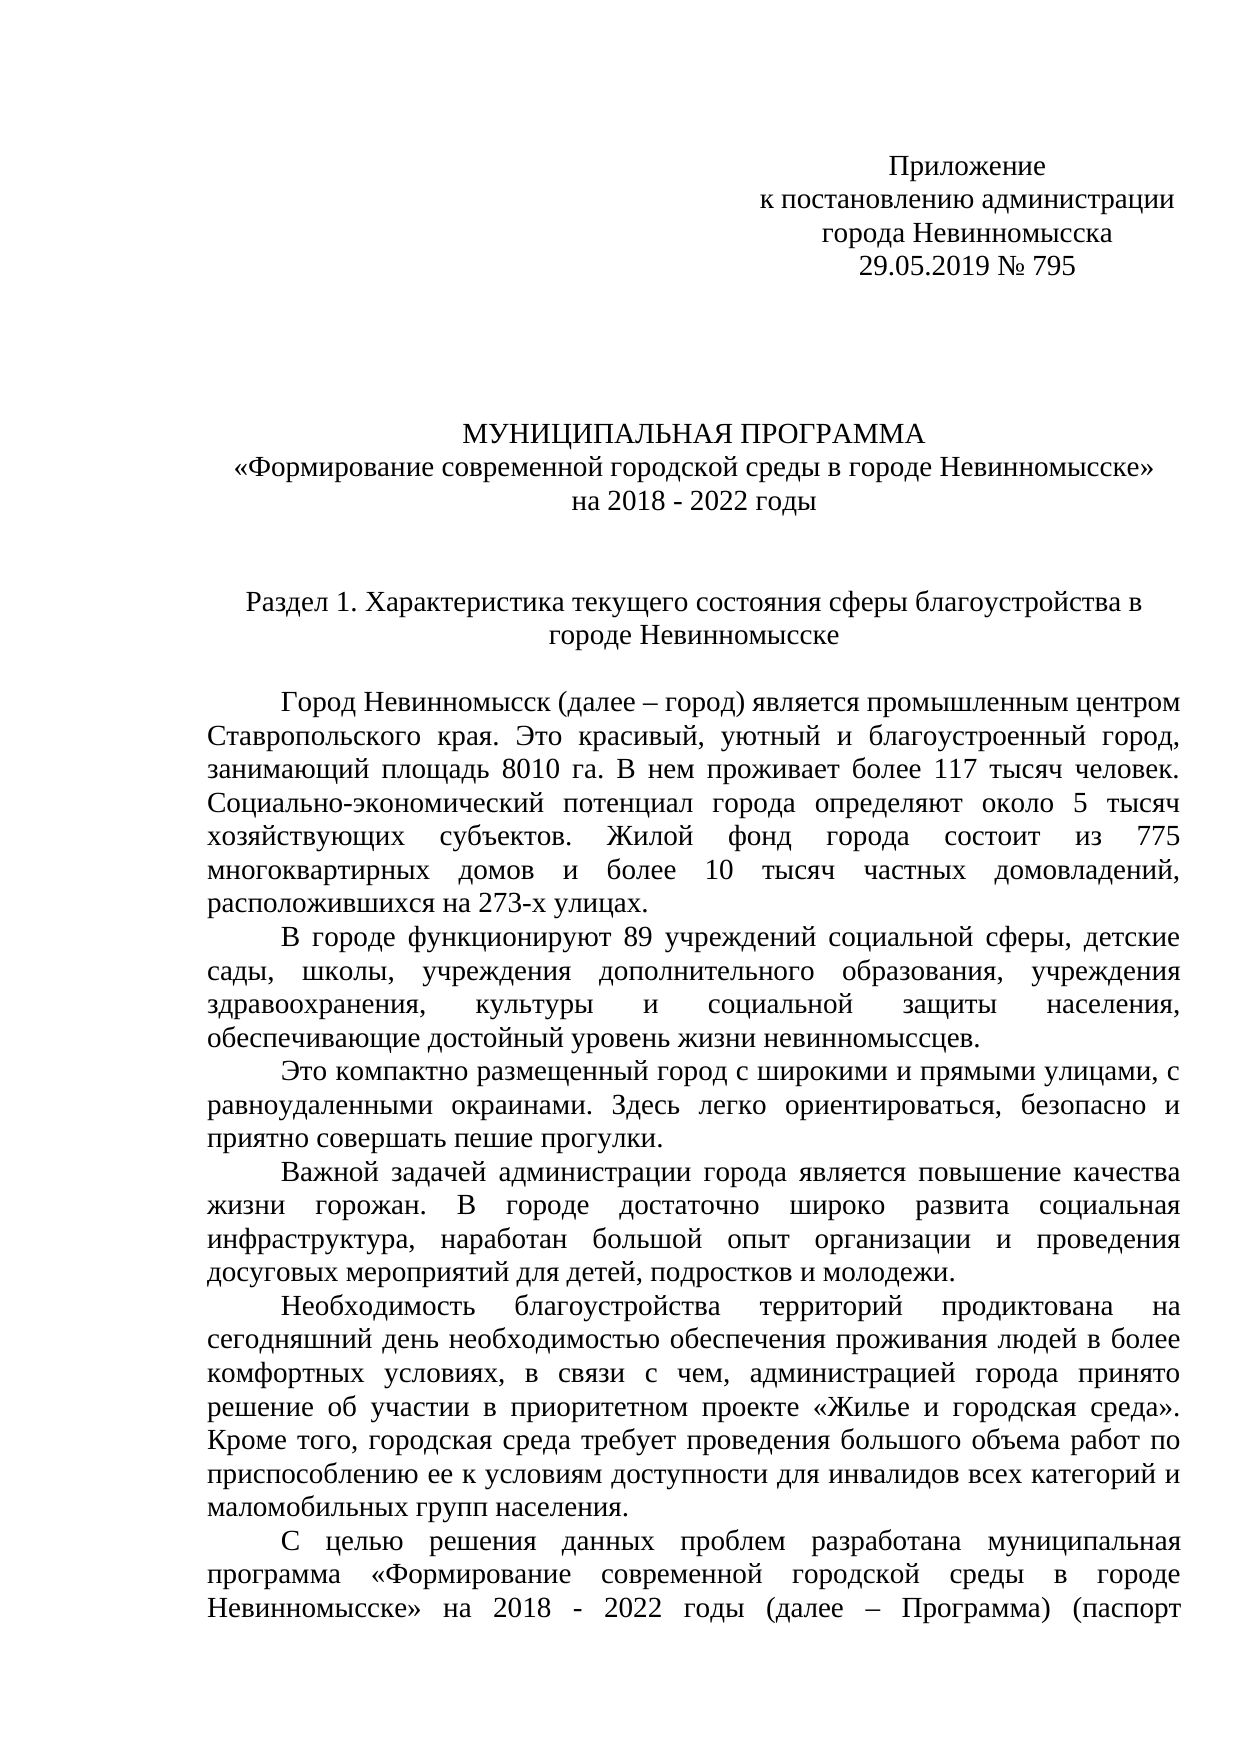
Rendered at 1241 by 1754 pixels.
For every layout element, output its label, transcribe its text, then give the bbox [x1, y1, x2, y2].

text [207, 1523, 1181, 1623]
text МУНИЦИПАЛЬНАЯ ПРОГРАММА [207, 416, 1181, 449]
text В городе функционируют 89 учреждений социальной сферы, детские сады, школы, учреждения дополнительного образования, учреждения здравоохранения, культуры и социальной защиты населения, обеспечивающие достойный уровень жизни невинномыссцев. [207, 919, 1181, 1053]
text Раздел 1. Характеристика текущего состояния сферы благоустройства в городе Невинномысске [207, 584, 1181, 651]
text на 2018 - 2022 годы [207, 483, 1181, 517]
text Город Невинномысск (далее – город) является промышленным центром Ставропольского края. Это красивый, уютный и благоустроенный город, занимающий площадь 8010 га. В нем проживает более 117 тысяч человек. Социально-экономический потенциал города определяют около 5 тысяч хозяйствующих субъектов. Жилой фонд города состоит из 775 многоквартирных домов и более 10 тысяч частных домовладений, расположившихся на 273-х улицах. [207, 684, 1181, 919]
text Приложение [753, 148, 1181, 181]
text города Невинномысска [753, 215, 1181, 248]
text к постановлению администрации [753, 181, 1181, 215]
text 29.05.2019 № 795 [753, 248, 1181, 282]
text Важной задачей администрации города является повышение качества жизни горожан. В городе достаточно широко развита социальная инфраструктура, наработан большой опыт организации и проведения досуговых мероприятий для детей, подростков и молодежи. [207, 1154, 1181, 1288]
text Необходимость благоустройства территорий продиктована на сегодняшний день необходимостью обеспечения проживания людей в более комфортных условиях, в связи с чем, администрацией города принято решение об участии в приоритетном проекте «Жилье и городская среда». Кроме того, городская среда требует проведения большого объема работ по приспособлению ее к условиям доступности для инвалидов всех категорий и маломобильных групп населения. [207, 1288, 1181, 1523]
text «Формирование современной городской среды в городе Невинномысске» [207, 449, 1181, 483]
text Это компактно размещенный город с широкими и прямыми улицами, с равноудаленными окраинами. Здесь легко ориентироваться, безопасно и приятно совершать пешие прогулки. [207, 1053, 1181, 1154]
